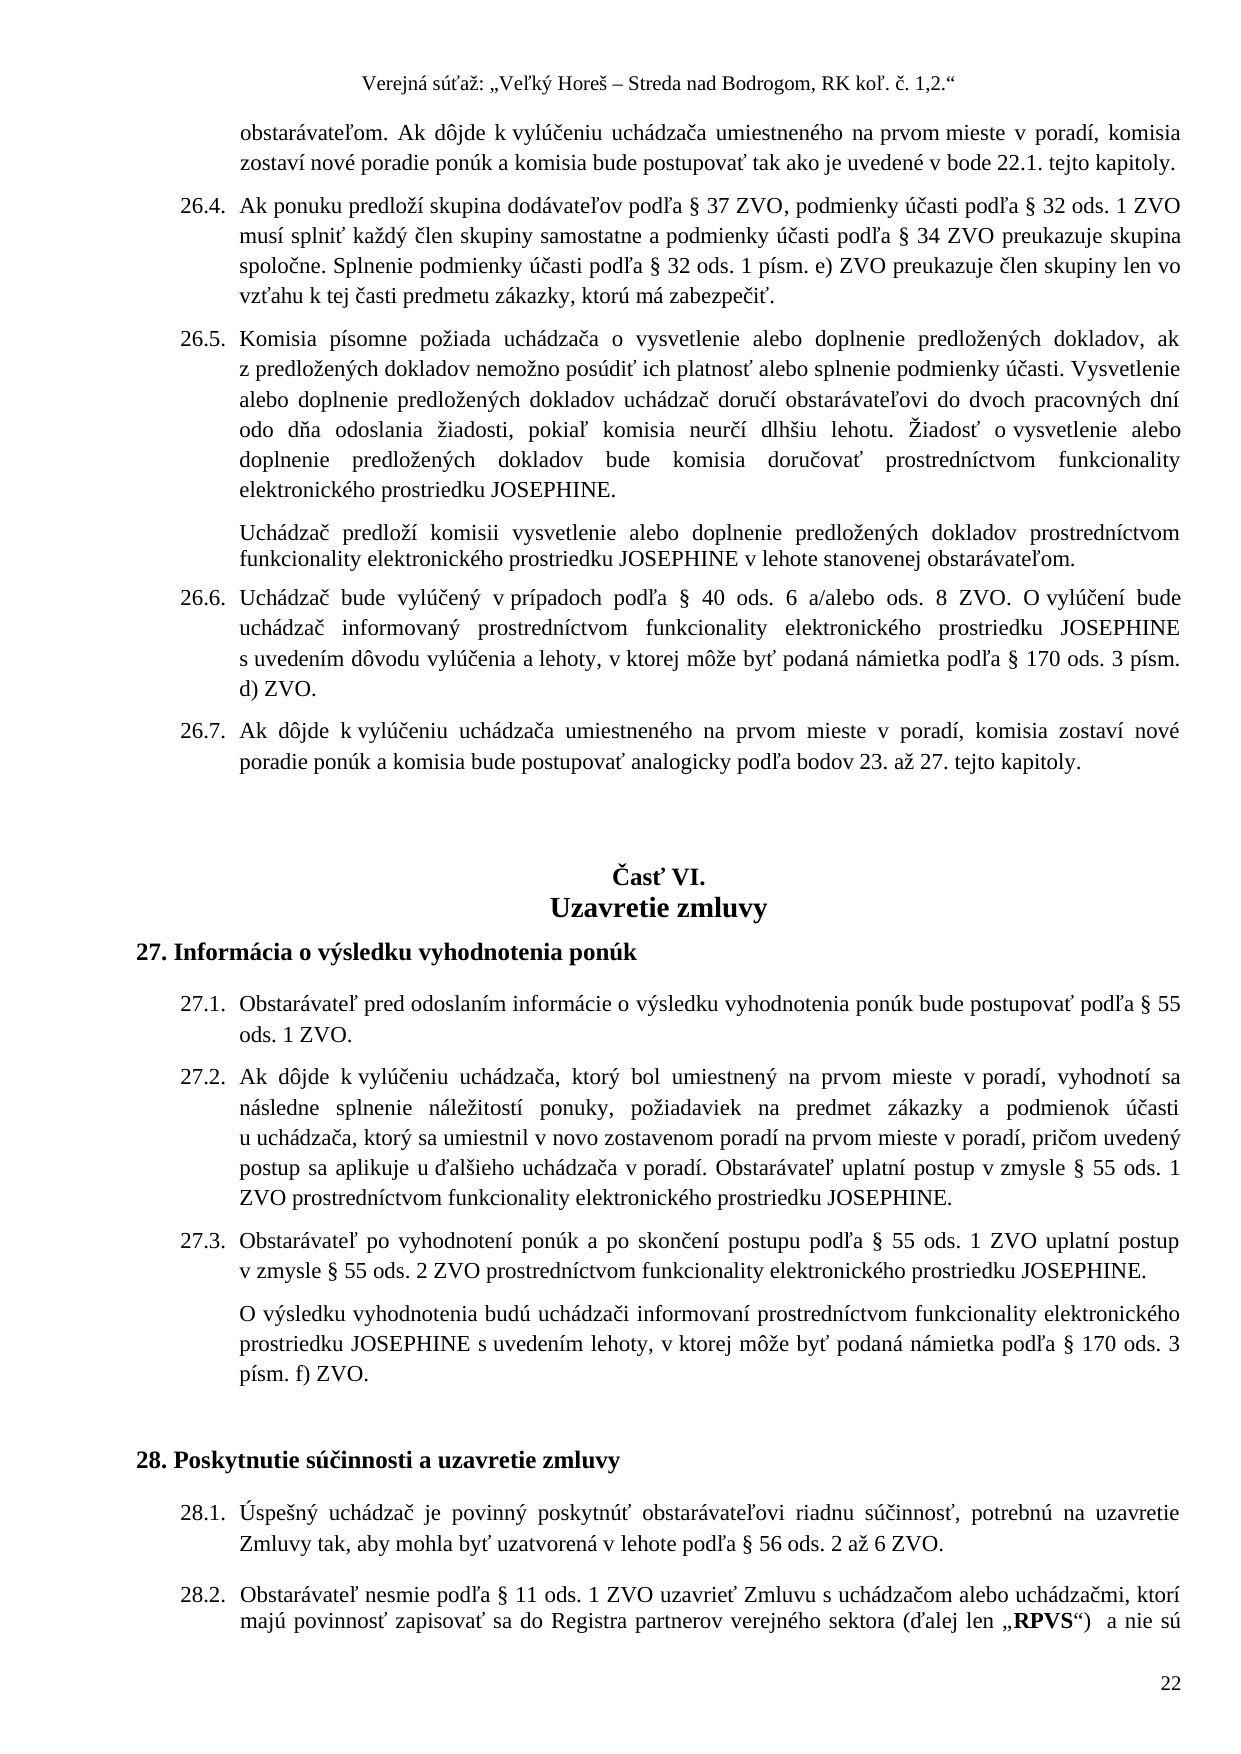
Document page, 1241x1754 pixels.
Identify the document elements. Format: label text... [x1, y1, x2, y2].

list Obstarávateľ pred odoslaním informácie o výsledku vyhodnotenia ponúk bude postupovať podľa § 55 ods. 1 ZVO. [180, 990, 1181, 1047]
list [180, 119, 1181, 176]
text Uzavretie zmluvy [136, 891, 1181, 924]
list Komisia písomne požiada uchádzača o vysvetlenie alebo doplnenie predložených dokladov, ak z predložených dokladov nemožno posúdiť ich platnosť alebo splnenie podmienky účasti. Vysvetlenie alebo doplnenie predložených dokladov uchádzač doručí obstarávateľovi do dvoch pracovných dní odo dňa odoslania žiadosti, pokiaľ komisia neurčí dlhšiu lehotu. Žiadosť o vysvetlenie alebo doplnenie predložených dokladov bude komisia doručovať prostredníctvom funkcionality elektronického prostriedku JOSEPHINE. [180, 325, 1181, 503]
text O výsledku vyhodnotenia budú uchádzači informovaní prostredníctvom funkcionality elektronického prostriedku JOSEPHINE s uvedením lehoty, v ktorej môže byť podaná námietka podľa § 170 ods. 3 písm. f) ZVO. [239, 1300, 1181, 1387]
list Ak ponuku predloží skupina dodávateľov podľa § 37 ZVO, podmienky účasti podľa § 32 ods. 1 ZVO musí splniť každý člen skupiny samostatne a podmienky účasti podľa § 34 ZVO preukazuje skupina spoločne. Splnenie podmienky účasti podľa § 32 ods. 1 písm. e) ZVO preukazuje člen skupiny len vo vzťahu k tej časti predmetu zákazky, ktorú má zabezpečiť. [180, 192, 1181, 309]
list Obstarávateľ po vyhodnotení ponúk a po skončení postupu podľa § 55 ods. 1 ZVO uplatní postup v zmysle § 55 ods. 2 ZVO prostredníctvom funkcionality elektronického prostriedku JOSEPHINE. [180, 1227, 1181, 1283]
text Uchádzač predloží komisii vysvetlenie alebo doplnenie predložených dokladov prostredníctvom funkcionality elektronického prostriedku JOSEPHINE v lehote stanovenej obstarávateľom. [239, 519, 1181, 572]
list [180, 1581, 1181, 1633]
list Uchádzač bude vylúčený v prípadoch podľa § 40 ods. 6 a/alebo ods. 8 ZVO. O vylúčení bude uchádzač informovaný prostredníctvom funkcionality elektronického prostriedku JOSEPHINE s uvedením dôvodu vylúčenia a lehoty, v ktorej môže byť podaná námietka podľa § 170 ods. 3 písm. d) ZVO. [180, 584, 1181, 701]
list Informácia o výsledku vyhodnotenia ponúk [136, 937, 1181, 965]
list Poskytnutie súčinnosti a uzavretie zmluvy [136, 1446, 1181, 1474]
list Ak dôjde k vylúčeniu uchádzača umiestneného na prvom mieste v poradí, komisia zostaví nové poradie ponúk a komisia bude postupovať analogicky podľa bodov 23. až 27. tejto kapitoly. [180, 717, 1181, 774]
list Úspešný uchádzač je povinný poskytnúť obstarávateľovi riadnu súčinnosť, potrebnú na uzavretie Zmluvy tak, aby mohla byť uzatvorená v lehote podľa § 56 ods. 2 až 6 ZVO. [180, 1499, 1181, 1556]
list Ak dôjde k vylúčeniu uchádzača, ktorý bol umiestnený na prvom mieste v poradí, vyhodnotí sa následne splnenie náležitostí ponuky, požiadaviek na predmet zákazky a podmienok účasti u uchádzača, ktorý sa umiestnil v novo zostavenom poradí na prvom mieste v poradí, pričom uvedený postup sa aplikuje u ďalšieho uchádzača v poradí. Obstarávateľ uplatní postup v zmysle § 55 ods. 1 ZVO prostredníctvom funkcionality elektronického prostriedku JOSEPHINE. [180, 1063, 1181, 1211]
text Časť VI. [136, 862, 1181, 891]
